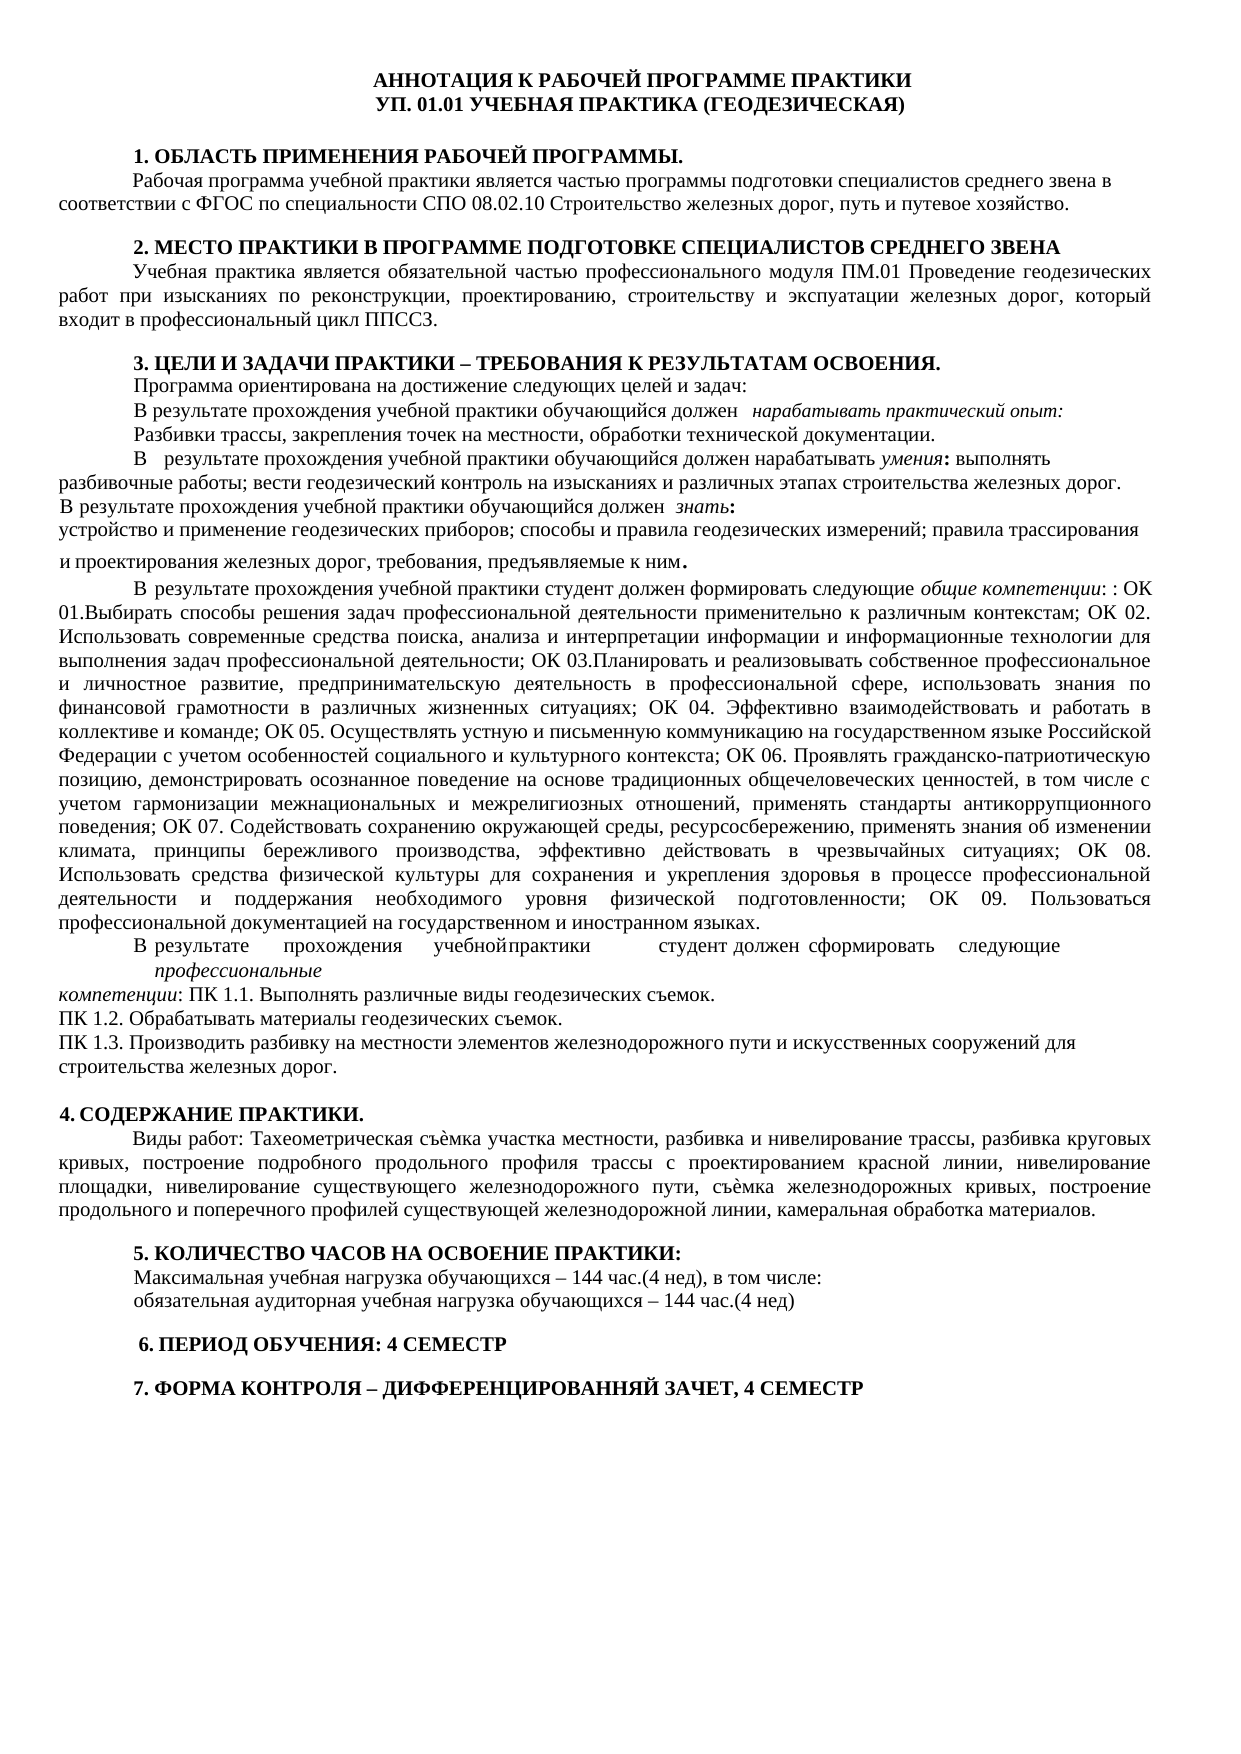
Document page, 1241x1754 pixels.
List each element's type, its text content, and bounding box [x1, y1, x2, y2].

text Виды работ: Тахеометрическая съѐмка участка местности, разбивка и нивелирование трассы, разбивка круговых кривых, построение подробного продольного профиля трассы с проектированием красной линии, нивелирование площадки, нивелирование существующего железнодорожного пути, съѐмка железнодорожных кривых, построение продольного и поперечного профилей существующей железнодорожной линии, камеральная обработка материалов. [58, 1127, 1152, 1221]
list ФОРМА КОНТРОЛЯ – ДИФФЕРЕНЦИРОВАННЯЙ ЗАЧЕТ, 4 СЕМЕСТР [133, 1376, 1152, 1400]
list ЦЕЛИ И ЗАДАЧИ ПРАКТИКИ – ТРЕБОВАНИЯ К РЕЗУЛЬТАТАМ ОСВОЕНИЯ. [133, 351, 1152, 374]
list ПЕРИОД ОБУЧЕНИЯ: 4 СЕМЕСТР [138, 1332, 1152, 1356]
text В результате прохождения учебной практики студент должен сформировать следующие профессиональные [133, 934, 1152, 982]
list ОБЛАСТЬ ПРИМЕНЕНИЯ РАБОЧЕЙ ПРОГРАММЫ. [133, 144, 1152, 168]
text Рабочая программа учебной практики является частью программы подготовки специалистов среднего звена в соответствии с ФГОС по специальности СПО 08.02.10 Строительство железных дорог, путь и путевое хозяйство. [58, 168, 1152, 215]
text Максимальная учебная нагрузка обучающихся – 144 час.(4 нед), в том числе: обязательная аудиторная учебная нагрузка обучающихся – 144 час.(4 нед) [133, 1266, 823, 1312]
list проектирования железных дорог, требования, предъявляемые к ним. [59, 542, 1152, 575]
text компетенции: ПК 1.1. Выполнять различные виды геодезических съемок. [58, 982, 1152, 1006]
list СОДЕРЖАНИЕ ПРАКТИКИ. [59, 1102, 1152, 1126]
text УП. 01.01 УЧЕБНАЯ ПРАКТИКА (ГЕОДЕЗИЧЕСКАЯ) [375, 92, 1152, 116]
list МЕСТО ПРАКТИКИ В ПРОГРАММЕ ПОДГОТОВКЕ СПЕЦИАЛИСТОВ СРЕДНЕГО ЗВЕНА [133, 235, 1152, 259]
list КОЛИЧЕСТВО ЧАСОВ НА ОСВОЕНИЕ ПРАКТИКИ: [133, 1241, 1152, 1265]
text Разбивки трассы, закрепления точек на местности, обработки технической документации. [133, 422, 1152, 446]
text Программа ориентирована на достижение следующих целей и задач: [133, 374, 1152, 398]
text АННОТАЦИЯ К РАБОЧЕЙ ПРОГРАММЕ ПРАКТИКИ [373, 68, 1152, 92]
list результате прохождения учебной практики обучающийся должен нарабатывать умения: выполнять разбивочные работы; вести геодезический контроль на изысканиях и различных этапах строительства железных дорог. [58, 447, 1152, 494]
text устройство и применение геодезических приборов; способы и правила геодезических измерений; правила трассирования [58, 518, 1152, 541]
text Учебная практика является обязательной частью профессионального модуля ПМ.01 Проведение геодезических работ при изысканиях по реконструкции, проектированию, строительству и экспуатации железных дорог, который входит в профессиональный цикл ППССЗ. [58, 260, 1152, 331]
text В результате прохождения учебной практики обучающийся должен нарабатывать практический опыт: [133, 398, 1152, 422]
list результате прохождения учебной практики студент должен формировать следующие общие компетенции: : ОК 01.Выбирать способы решения задач профессиональной деятельности применительно к различным контекстам; ОК 02. Использовать современные средства поиска, анализа и интерпретации информации и информационные технологии для выполнения задач профессиональной деятельности; ОК 03.Планировать и реализовывать собственное профессиональное и личностное развитие, предпринимательскую деятельность в профессиональной сфере, использовать знания по финансовой грамотности в различных жизненных ситуациях; ОК 04. Эффективно взаимодействовать и работать в коллективе и команде; ОК 05. Осуществлять устную и письменную коммуникацию на государственном языке Российской Федерации с учетом особенностей социального и культурного контекста; ОК 06. Проявлять гражданско-патриотическую позицию, демонстрировать осознанное поведение на основе традиционных общечеловеческих ценностей, в том числе с учетом гармонизации межнациональных и межрелигиозных отношений, применять стандарты антикоррупционного поведения; ОК 07. Содействовать сохранению окружающей среды, ресурсосбережению, применять знания об изменении климата, принципы бережливого производства, эффективно действовать в чрезвычайных ситуациях; ОК 08. Использовать средства физической культуры для сохранения и укрепления здоровья в процессе профессиональной деятельности и поддержания необходимого уровня физической подготовленности; ОК 09. Пользоваться профессиональной документацией на государственном и иностранном языках. [58, 576, 1152, 934]
text ПК 1.2. Обрабатывать материалы геодезических съемок. [58, 1006, 1152, 1030]
list результате прохождения учебной практики обучающийся должен знать: [59, 494, 1152, 518]
text ПК 1.3. Производить разбивку на местности элементов железнодорожного пути и искусственных сооружений для строительства железных дорог. [58, 1031, 1150, 1078]
